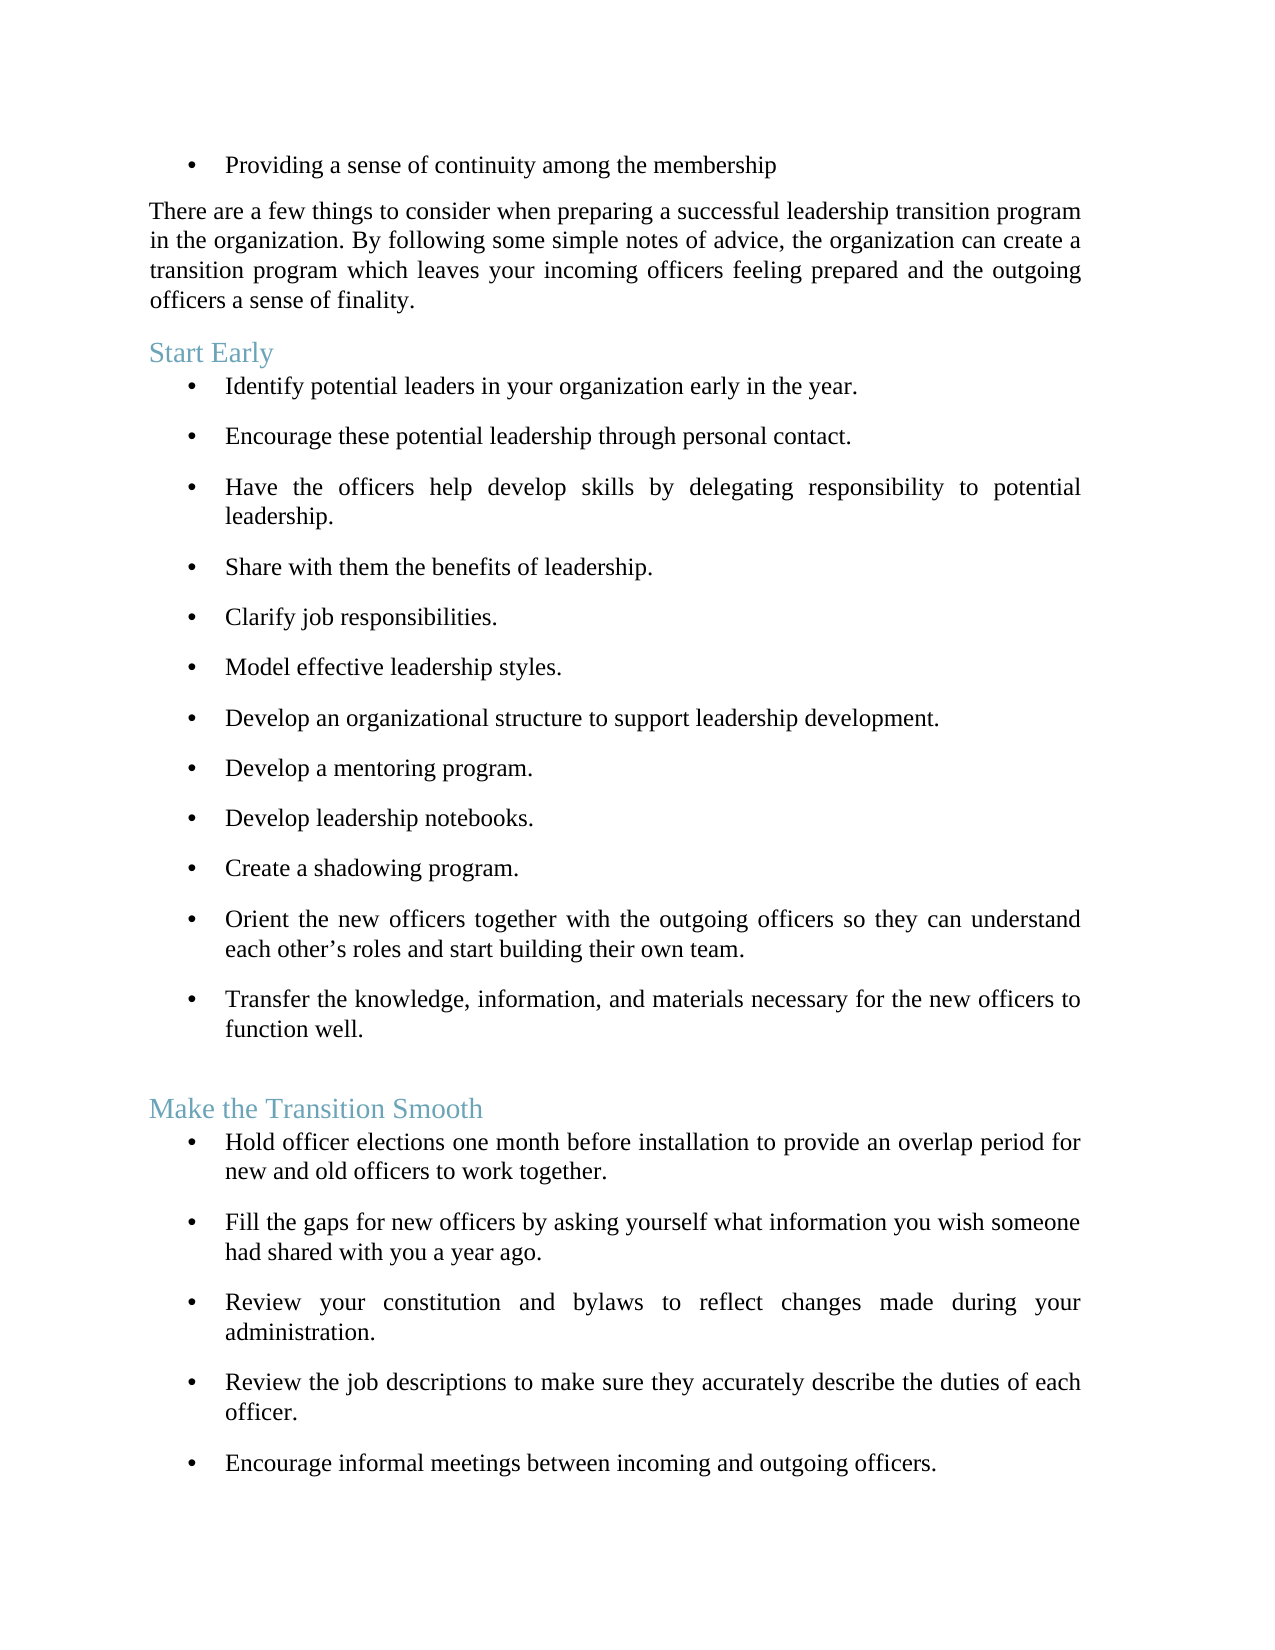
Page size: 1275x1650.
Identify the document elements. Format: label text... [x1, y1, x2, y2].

list Fill the gaps for new officers by asking yourself what information you wish someone had shared with you a year ago. [187, 1207, 1082, 1266]
list Providing a sense of continuity among the membership [187, 150, 1082, 179]
list Review your constitution and bylaws to reflect changes made during your administration. [187, 1287, 1082, 1346]
list Transfer the knowledge, information, and materials necessary for the new officers to function well. [187, 984, 1082, 1043]
subtitle Make the Transition Smooth [148, 1091, 1082, 1124]
subtitle Start Early [148, 335, 1082, 369]
text There are a few things to consider when preparing a successful leadership transition program in the organization. By following some simple notes of advice, the organization can create a transition program which leaves your incoming officers feeling prepared and the outgoing officers a sense of finality. [148, 196, 1082, 314]
list Clarify job responsibilities. [187, 602, 1082, 631]
list Have the officers help develop skills by delegating responsibility to potential leadership. [187, 471, 1082, 530]
list Create a shadowing program. [187, 853, 1082, 882]
list Review the job descriptions to make sure they accurately describe the duties of each officer. [187, 1367, 1082, 1426]
list Identify potential leaders in your organization early in the year. [187, 371, 1082, 400]
list Develop leadership notebooks. [187, 803, 1082, 832]
list Share with them the benefits of leadership. [187, 552, 1082, 580]
list Encourage these potential leadership through personal contact. [187, 421, 1082, 450]
list Develop an organizational structure to support leadership development. [187, 703, 1082, 731]
list Hold officer elections one month before installation to provide an overlap period for new and old officers to work together. [187, 1126, 1082, 1185]
list Model effective leadership styles. [187, 652, 1082, 681]
list Orient the new officers together with the outgoing officers so they can understand each other’s roles and start building their own team. [187, 904, 1082, 962]
list Encourage informal meetings between incoming and outgoing officers. [187, 1447, 1082, 1476]
list Develop a mentoring program. [187, 753, 1082, 782]
